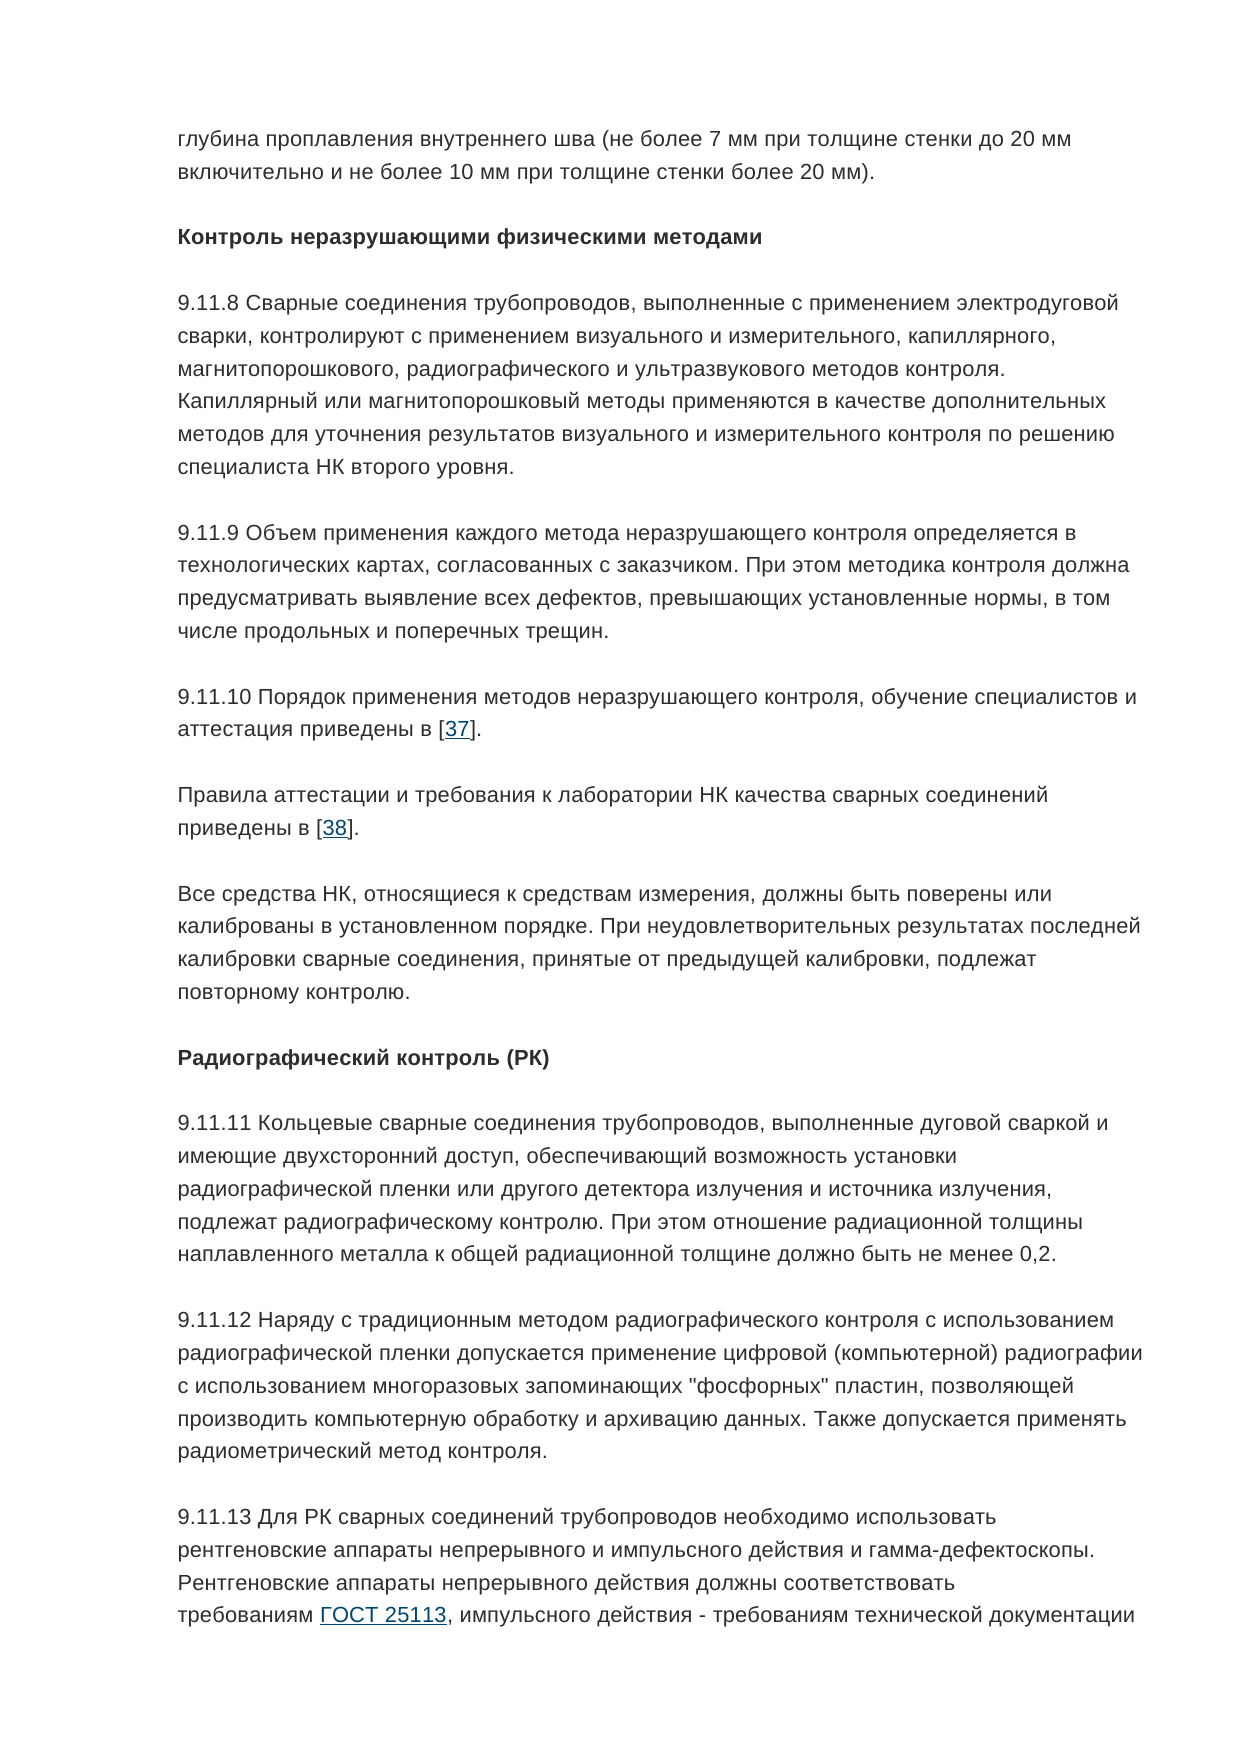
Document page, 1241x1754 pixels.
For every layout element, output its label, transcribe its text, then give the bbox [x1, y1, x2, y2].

text 9.11.8 Сварные соединения трубопроводов, выполненные с применением электродуговой сварки, контролируют с применением визуального и измерительного, капиллярного, магнитопорошкового, радиографического и ультразвукового методов контроля. Капиллярный или магнитопорошковый методы применяются в качестве дополнительных методов для уточнения результатов визуального и измерительного контроля по решению специалиста НК второго уровня. [177, 282, 1152, 512]
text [177, 118, 1152, 282]
text 9.11.11 Кольцевые сварные соединения трубопроводов, выполненные дуговой сваркой и имеющие двухсторонний доступ, обеспечивающий возможность установки радиографической пленки или другого детектора излучения и источника излучения, подлежат радиографическому контролю. При этом отношение радиационной толщины наплавленного металла к общей радиационной толщине должно быть не менее 0,2. [177, 1102, 1152, 1299]
text 9.11.10 Порядок применения методов неразрушающего контроля, обучение специалистов и аттестация приведены в [37]. Правила аттестации и требования к лаборатории НК качества сварных соединений приведены в [38]. Все средства НК, относящиеся к средствам измерения, должны быть поверены или калиброваны в установленном порядке. При неудовлетворительных результатах последней калибровки сварные соединения, принятые от предыдущей калибровки, подлежат повторному контролю. Радиографический контроль (РК) [177, 676, 1152, 1102]
text 9.11.12 Наряду с традиционным методом радиографического контроля с использованием радиографической пленки допускается применение цифровой (компьютерной) радиографии с использованием многоразовых запоминающих "фосфорных" пластин, позволяющей производить компьютерную обработку и архивацию данных. Также допускается применять радиометрический метод контроля. [177, 1299, 1152, 1496]
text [177, 1496, 1152, 1627]
text 9.11.9 Объем применения каждого метода неразрушающего контроля определяется в технологических картах, согласованных с заказчиком. При этом методика контроля должна предусматривать выявление всех дефектов, превышающих установленные нормы, в том числе продольных и поперечных трещин. [177, 512, 1152, 676]
